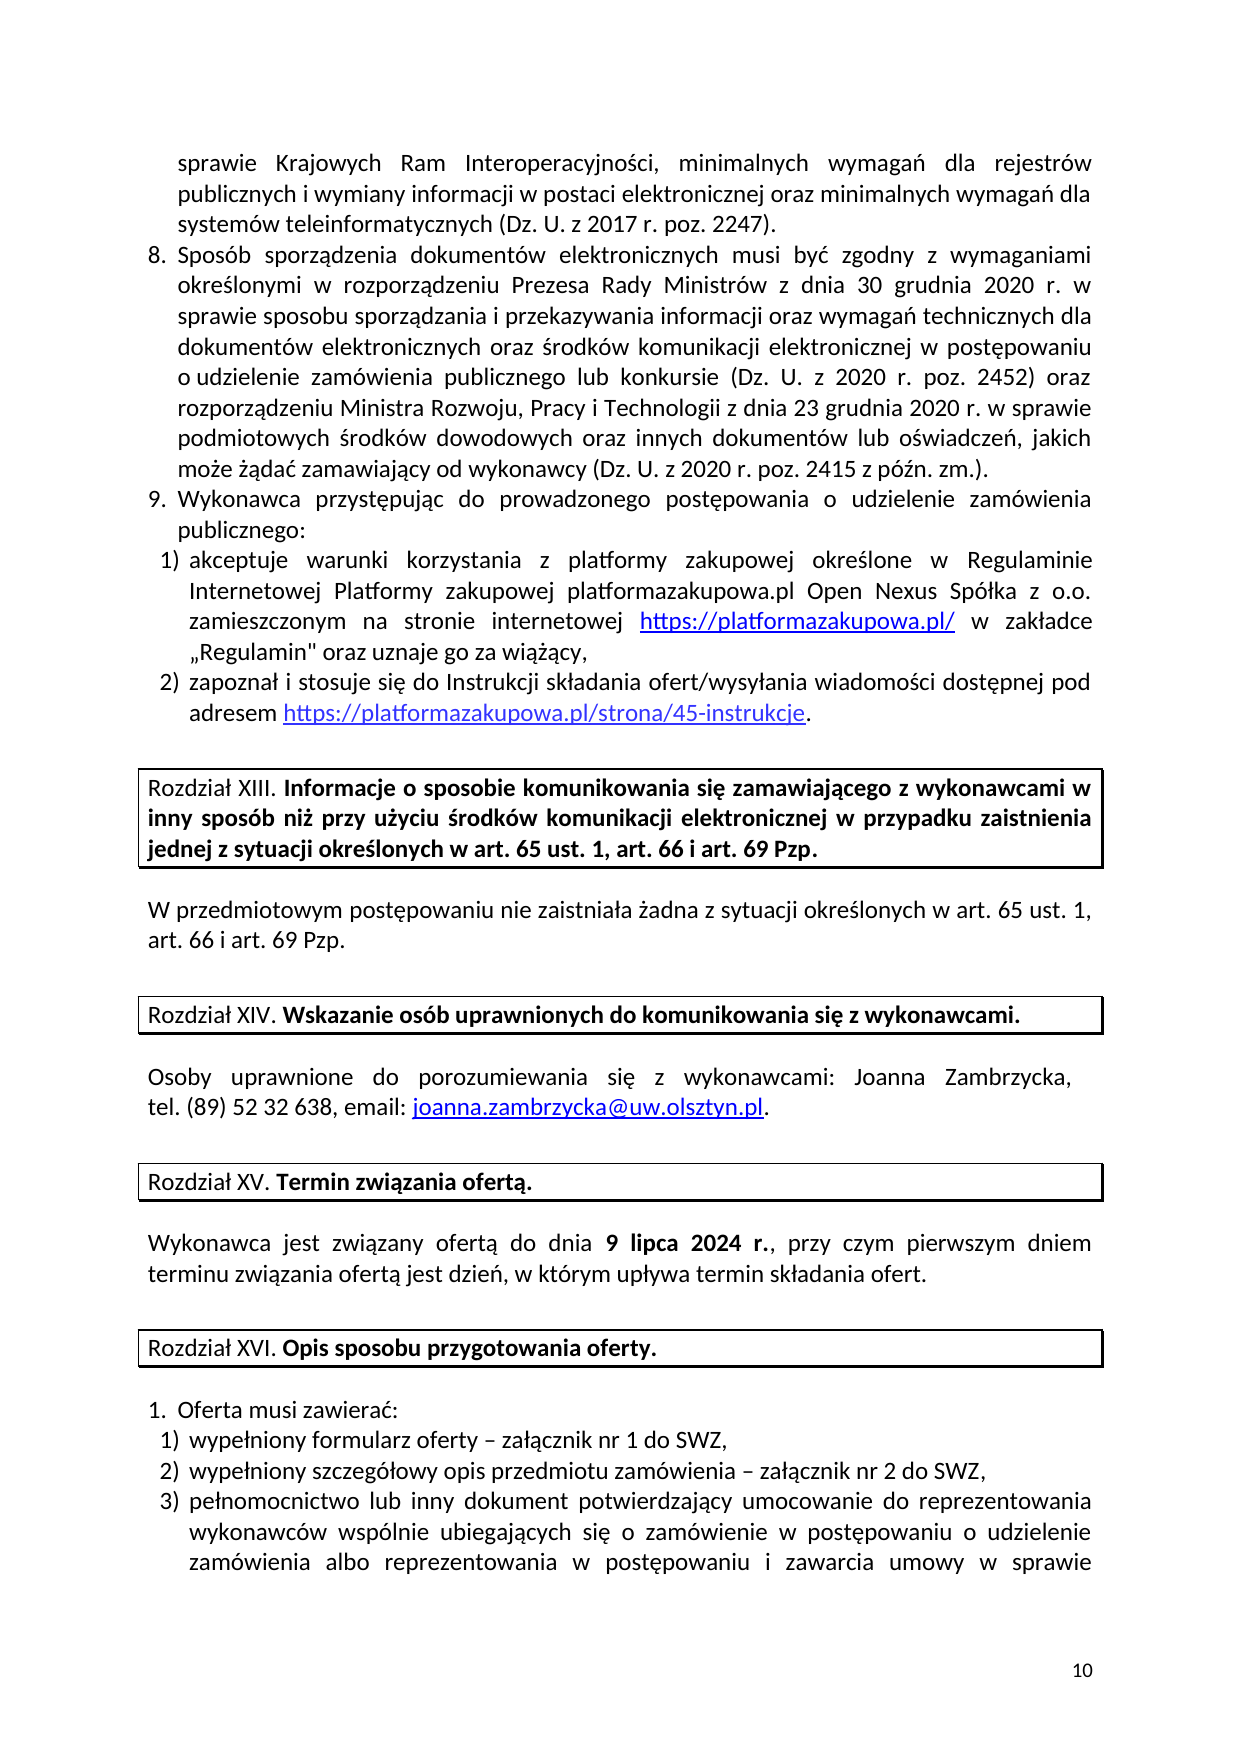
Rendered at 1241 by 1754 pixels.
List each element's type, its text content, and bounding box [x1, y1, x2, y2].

text W przedmiotowym postępowaniu nie zaistniała żadna z sytuacji określonych w art. 65 ust. 1, art. 66 i art. 69 Pzp. [148, 894, 1093, 955]
list Wykonawca przystępując do prowadzonego postępowania o udzielenie zamówienia publicznego: [148, 483, 1093, 544]
list zapoznał i stosuje się do Instrukcji składania ofert/wysyłania wiadomości dostępnej pod adresem https://platformazakupowa.pl/strona/45-instrukcje. [159, 666, 1093, 727]
list Sposób sporządzenia dokumentów elektronicznych musi być zgodny z wymaganiami określonymi w rozporządzeniu Prezesa Rady Ministrów z dnia 30 grudnia 2020 r. w sprawie sposobu sporządzania i przekazywania informacji oraz wymagań technicznych dla dokumentów elektronicznych oraz środków komunikacji elektronicznej w postępowaniu o udzielenie zamówienia publicznego lub konkursie (Dz. U. z 2020 r. poz. 2452) oraz rozporządzeniu Ministra Rozwoju, Pracy i Technologii z dnia 23 grudnia 2020 r. w sprawie podmiotowych środków dowodowych oraz innych dokumentów lub oświadczeń, jakich może żądać zamawiający od wykonawcy (Dz. U. z 2020 r. poz. 2415 z późn. zm.). [148, 239, 1093, 483]
text Osoby uprawnione do porozumiewania się z wykonawcami: Joanna Zambrzycka, tel. (89) 52 32 638, email: joanna.zambrzycka@uw.olsztyn.pl. [148, 1061, 1093, 1122]
list wypełniony szczegółowy opis przedmiotu zamówienia – załącznik nr 2 do SWZ, [159, 1455, 1093, 1485]
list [159, 1485, 1093, 1577]
text Rozdział XV. Termin związania ofertą. [139, 1164, 1101, 1199]
list wypełniony formularz oferty – załącznik nr 1 do SWZ, [159, 1424, 1093, 1455]
text Rozdział XIII. Informacje o sposobie komunikowania się zamawiającego z wykonawcami w inny sposób niż przy użyciu środków komunikacji elektronicznej w przypadku zaistnienia jednej z sytuacji określonych w art. 65 ust. 1, art. 66 i art. 69 Pzp. [139, 770, 1101, 866]
list akceptuje warunki korzystania z platformy zakupowej określone w Regulaminie Internetowej Platformy zakupowej platformazakupowa.pl Open Nexus Spółka z o.o. zamieszczonym na stronie internetowej https://platformazakupowa.pl/ w zakładce „Regulamin" oraz uznaje go za wiążący, [159, 544, 1093, 666]
text Rozdział XIV. Wskazanie osób uprawnionych do komunikowania się z wykonawcami. [139, 997, 1101, 1032]
text Wykonawca jest związany ofertą do dnia 9 lipca 2024 r., przy czym pierwszym dniem terminu związania ofertą jest dzień, w którym upływa termin składania ofert. [148, 1227, 1093, 1288]
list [148, 148, 1093, 239]
text Rozdział XVI. Opis sposobu przygotowania oferty. [139, 1331, 1101, 1365]
list Oferta musi zawierać: [148, 1394, 1093, 1424]
